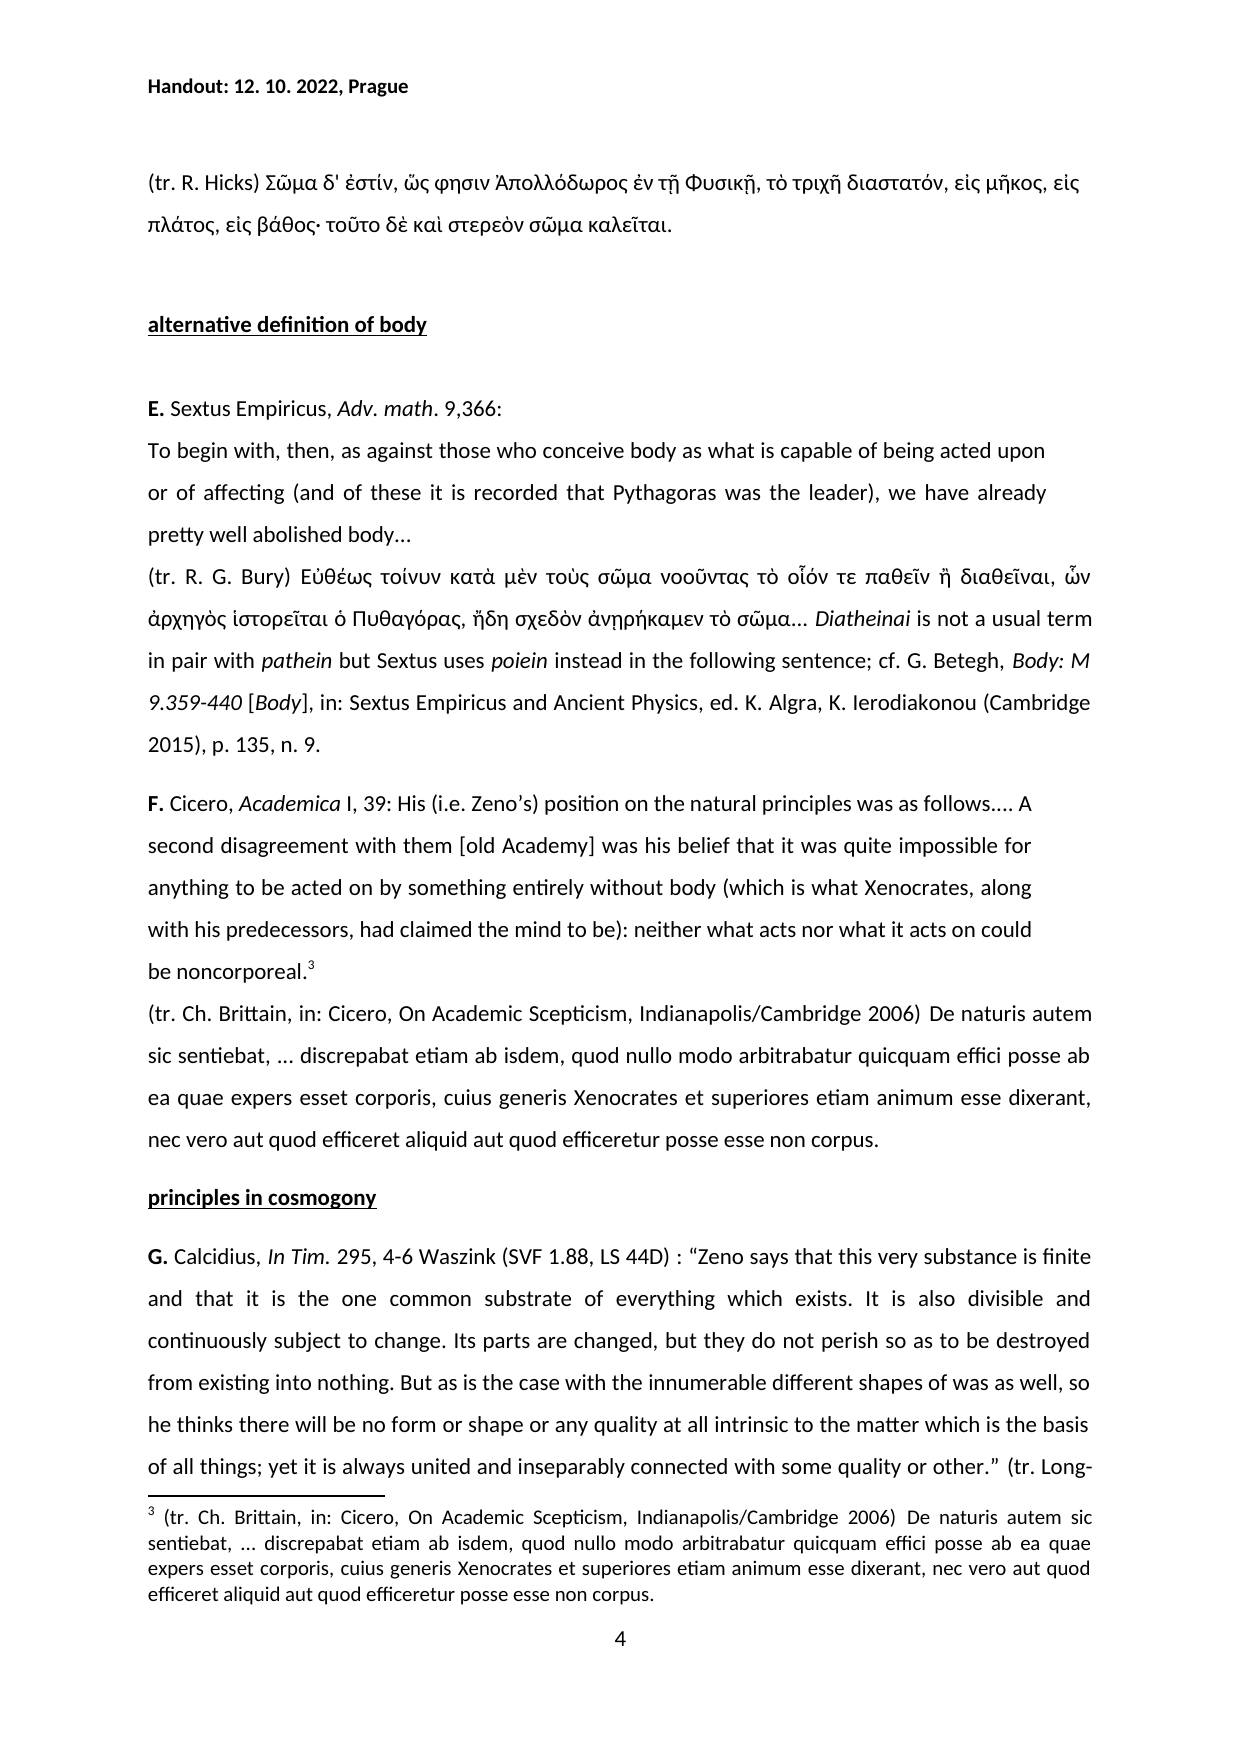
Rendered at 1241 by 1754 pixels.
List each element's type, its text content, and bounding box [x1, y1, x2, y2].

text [148, 1242, 1093, 1480]
text To begin with, then, as against those who conceive body as what is capable of being acted upon or of affecting (and of these it is recorded that Pythagoras was the leader), we have already pretty well abolished body... [148, 436, 1048, 548]
text (tr. R. Hicks) Σῶμα δ' ἐστίν, ὥς φησιν Ἀπολλόδωρος ἐν τῇ Φυσικῇ, τὸ τριχῆ διαστατόν, εἰς μῆκος, εἰς πλάτος, εἰς βάθος· τοῦτο δὲ καὶ στερεὸν σῶμα καλεῖται. [148, 168, 1093, 238]
text alternative definition of body [148, 311, 1093, 338]
text (tr. Ch. Brittain, in: Cicero, On Academic Scepticism, Indianapolis/Cambridge 2006) De naturis autem sic sentiebat, ... discrepabat etiam ab isdem, quod nullo modo arbitrabatur quicquam effici posse ab ea quae expers esset corporis, cuius generis Xenocrates et superiores etiam animum esse dixerant, nec vero aut quod efficeret aliquid aut quod efficeretur posse esse non corpus. [148, 999, 1093, 1153]
text F. Cicero, Academica I, 39: His (i.e. Zeno’s) position on the natural principles was as follows.... A second disagreement with them [old Academy] was his belief that it was quite impossible for anything to be acted on by something entirely without body (which is what Xenocrates, along with his predecessors, had claimed the mind to be): neither what acts nor what it acts on could be noncorporeal. [148, 789, 1033, 985]
text principles in cosmogony [148, 1183, 1093, 1211]
text (tr. R. G. Bury) Εὐθέως τοίνυν κατὰ μὲν τοὺς σῶμα νοοῦντας τὸ οἷόν τε παθεῖν ἢ διαθεῖναι, ὧν ἀρχηγὸς ἱστορεῖται ὁ Πυθαγόρας, ἤδη σχεδὸν ἀνῃρήκαμεν τὸ σῶμα... Diatheinai is not a usual term in pair with pathein but Sextus uses poiein instead in the following sentence; cf. G. Betegh, Body: M 9.359-440 [Body], in: Sextus Empiricus and Ancient Physics, ed. K. Algra, K. Ierodiakonou (Cambridge 2015), p. 135, n. 9. [148, 562, 1093, 758]
text E. Sextus Empiricus, Adv. math. 9,366: [148, 394, 1093, 422]
